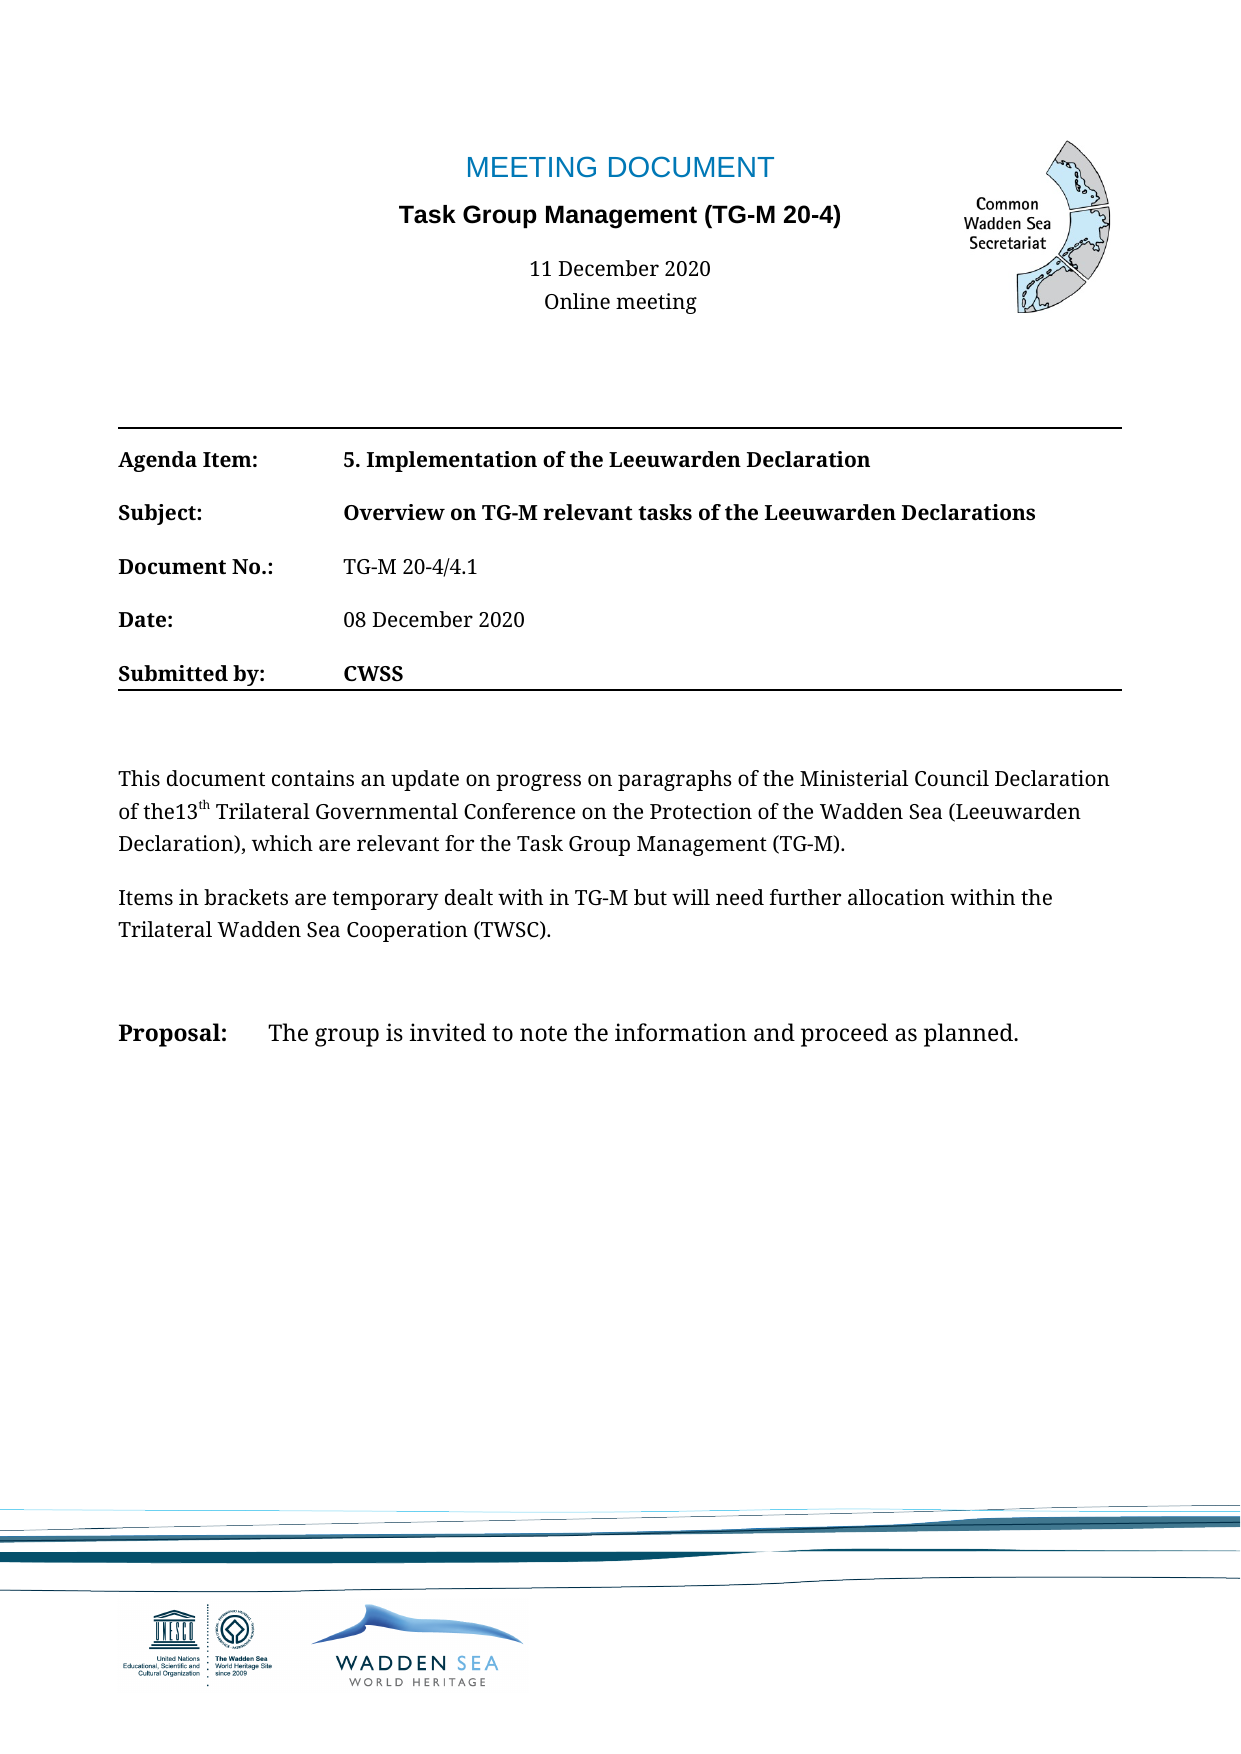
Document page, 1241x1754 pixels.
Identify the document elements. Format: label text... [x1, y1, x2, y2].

text Document No.: TG-M 20-4/4.1 [118, 552, 1122, 580]
text Submitted by: CWSS [118, 659, 1122, 689]
text Proposal: The group is invited to note the information and proceed as planned. [118, 1017, 1122, 1049]
text This document contains an update on progress on paragraphs of the Ministerial Council Declaration of the13th Trilateral Governmental Conference on the Protection of the Wadden Sea (Leeuwarden Declaration), which are relevant for the Task Group Management (TG-M). [118, 764, 1122, 858]
picture [964, 229, 1111, 254]
text Subject: Overview on TG-M relevant tasks of the Leeuwarden Declarations [118, 498, 1122, 527]
text 11 December 2020 [118, 254, 1122, 283]
text Task Group Management (TG-M 20-4) [118, 200, 1122, 229]
picture [964, 183, 1111, 200]
picture [964, 283, 1111, 287]
picture [964, 140, 1111, 150]
picture [0, 1493, 1241, 1693]
text Items in brackets are temporary dealt with in TG-M but will need further allocation within the Trilateral Wadden Sea Cooperation (TWSC). [118, 883, 1122, 944]
text MEETING DOCUMENT [118, 150, 1122, 183]
text Online meeting [118, 287, 1122, 315]
text Date: 08 December 2020 [118, 605, 1122, 634]
text Agenda Item: 5. Implementation of the Leeuwarden Declaration [118, 445, 1122, 473]
